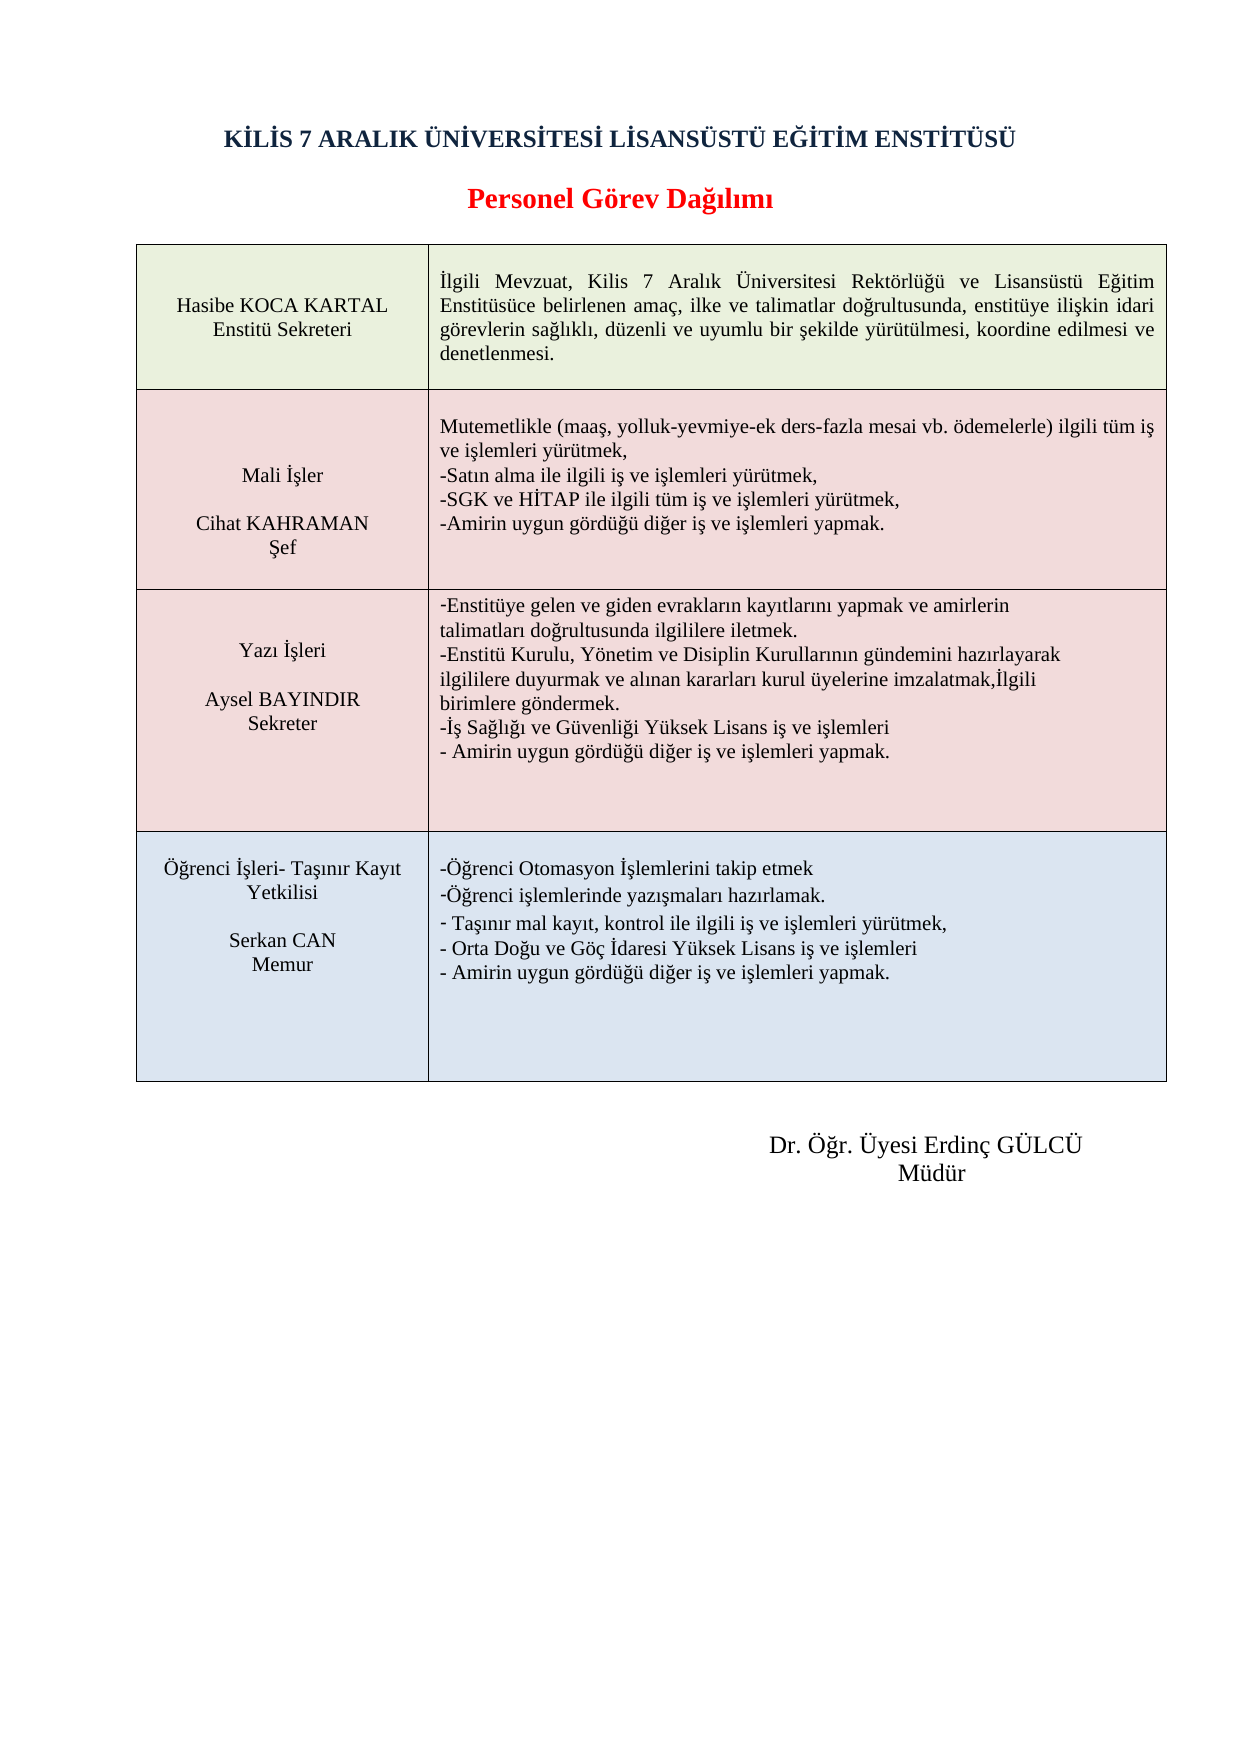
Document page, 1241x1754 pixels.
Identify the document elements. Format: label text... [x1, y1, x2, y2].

table_cell Öğrenci İşleri- Taşınır Kayıt Yetkilisi Serkan CAN Memur [137, 832, 428, 1081]
table_cell Yazı İşleri Aysel BAYINDIR Sekreter [137, 590, 428, 831]
table_cell -Öğrenci Otomasyon İşlemlerini takip etmek -Öğrenci işlemlerinde yazışmaları hazırlamak. - Taşınır mal kayıt, kontrol ile ilgili iş ve işlemleri yürütmek, - Orta Doğu ve Göç İdaresi Yüksek Lisans iş ve işlemleri - Amirin uygun gördüğü diğer iş ve işlemleri yapmak. [429, 832, 1166, 1081]
table_header İlgili Mevzuat, Kilis 7 Aralık Üniversitesi Rektörlüğü ve Lisansüstü Eğitim Enstitüsüce belirlenen amaç, ilke ve talimatlar doğrultusunda, enstitüye ilişkin idari görevlerin sağlıklı, düzenli ve uyumlu bir şekilde yürütülmesi, koordine edilmesi ve denetlenmesi. [429, 245, 1166, 389]
table_cell Mali İşler Cihat KAHRAMAN Şef [137, 390, 428, 589]
text KİLİS 7 ARALIK ÜNİVERSİTESİ LİSANSÜSTÜ EĞİTİM ENSTİTÜSÜ [148, 124, 1092, 153]
table_header Hasibe KOCA KARTAL Enstitü Sekreteri [137, 245, 428, 389]
text Müdür [148, 1158, 1092, 1187]
text Personel Görev Dağılımı [148, 182, 1092, 215]
table_cell Mutemetlikle (maaş, yolluk-yevmiye-ek ders-fazla mesai vb. ödemelerle) ilgili tüm iş ve işlemleri yürütmek, -Satın alma ile ilgili iş ve işlemleri yürütmek, -SGK ve HİTAP ile ilgili tüm iş ve işlemleri yürütmek, -Amirin uygun gördüğü diğer iş ve işlemleri yapmak. [429, 390, 1166, 589]
text Dr. Öğr. Üyesi Erdinç GÜLCÜ [664, 1130, 1092, 1158]
table_cell -Enstitüye gelen ve giden evrakların kayıtlarını yapmak ve amirlerin talimatları doğrultusunda ilgililere iletmek. -Enstitü Kurulu, Yönetim ve Disiplin Kurullarının gündemini hazırlayarak ilgililere duyurmak ve alınan kararları kurul üyelerine imzalatmak,İlgili birimlere göndermek. -İş Sağlığı ve Güvenliği Yüksek Lisans iş ve işlemleri - Amirin uygun gördüğü diğer iş ve işlemleri yapmak. [429, 590, 1166, 831]
